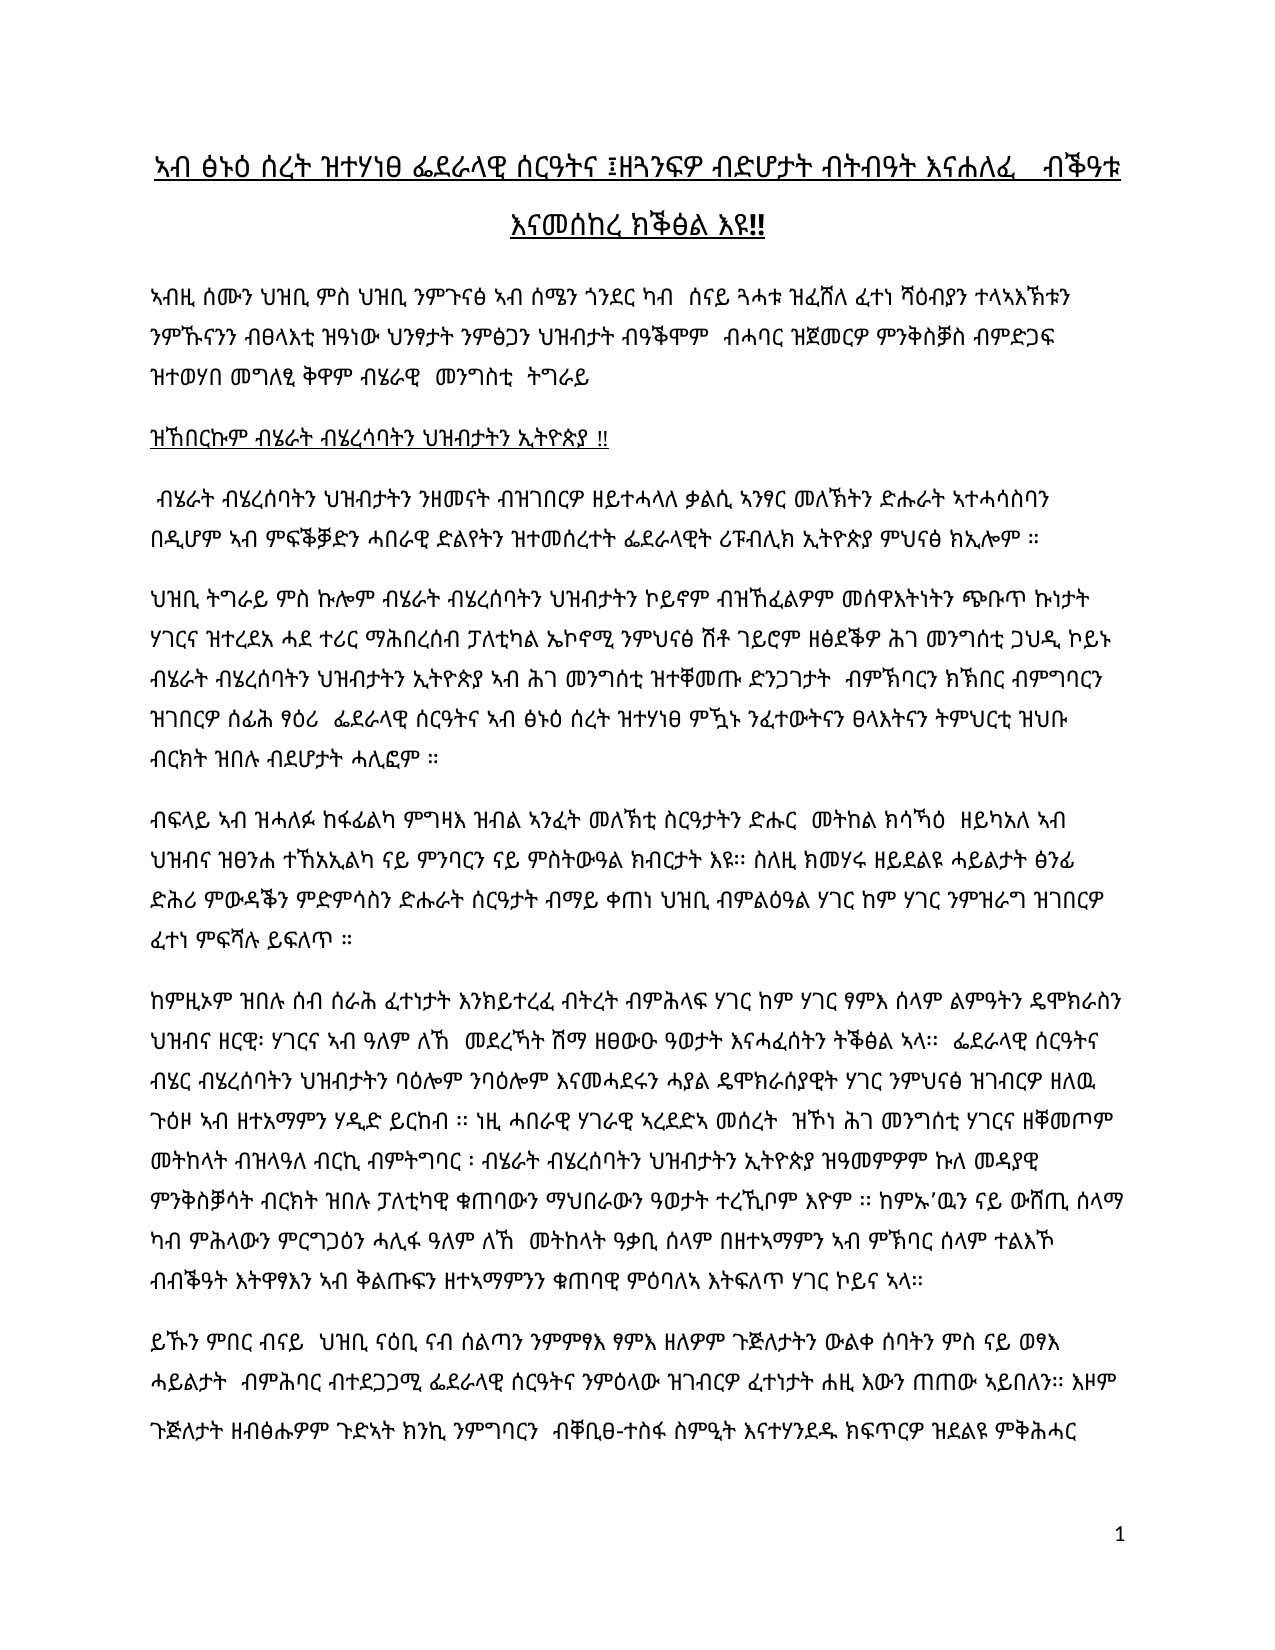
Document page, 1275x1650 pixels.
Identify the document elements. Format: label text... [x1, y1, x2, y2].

text ብሄራት ብሄረሰባትን ህዝብታትን ንዘመናት ብዝገበርዎ ዘይተሓላለ ቃልሲ ኣንፃር መለኽትን ድሑራት ኣተሓሳስባን በዲሆም ኣብ ምፍቕቓድን ሓበራዊ ድልየትን ዝተመሰረተት ፌደራላዊት ሪፑብሊክ ኢትዮጵያ ምህናፅ ክኢሎም ። [150, 486, 1125, 552]
text ህዝቢ ትግራይ ምስ ኩሎም ብሄራት ብሄረሰባትን ህዝብታትን ኮይኖም ብዝኸፈልዎም መሰዋእትነትን ጭቡጥ ኩነታት ሃገርና ዝተረደአ ሓደ ተሪር ማሕበረሰብ ፓለቲካል ኤኮኖሚ ንምህናፅ ሽቶ ገይሮም ዘፅደቕዎ ሕገ መንግሰቲ ጋህዲ ኮይኑ ብሄራት ብሄረሰባትን ህዝብታትን ኢትዮጵያ ኣብ ሕገ መንግሰቲ ዝተቐመጡ ድንጋገታት ብምኽባርን ክኽበር ብምግባርን ዝገበርዎ ሰፊሕ ፃዕሪ ፌደራላዊ ሰርዓትና ኣብ ፅኑዕ ሰረት ዝተሃነፀ ምዃኑ ንፈተውትናን ፀላእትናን ትምህርቲ ዝህቡ ብርክት ዝበሉ ብደሆታት ሓሊፎም ። [150, 587, 1125, 773]
text ኣብ ፅኑዕ ሰረት ዝተሃነፀ ፌደራላዊ ሰርዓትና ፤ዘጓንፍዎ ብድሆታት ብትብዓት እናሐለፈ ብቕዓቱ እናመሰከረ ክቕፅል እዩ!! [150, 150, 1125, 243]
text ብፍላይ ኣብ ዝሓለፉ ከፋፊልካ ምግዛእ ዝብል ኣንፈት መለኽቲ ስርዓታትን ድሑር መትከል ክሳኻዕ ዘይካአለ ኣብ ህዝብና ዝፀንሐ ተኸአኢልካ ናይ ምንባርን ናይ ምስትውዓል ክብርታት እዩ፡፡ ስለዚ ክመሃሩ ዘይደልዩ ሓይልታት ፅንፊ ድሕሪ ምውዳቕን ምድምሳስን ድሑራት ሰርዓታት ብማይ ቀጠነ ህዝቢ ብምልዕዓል ሃገር ከም ሃገር ንምዝራግ ዝገበርዎ ፈተነ ምፍሻሉ ይፍለጥ ። [150, 807, 1125, 954]
text ኣብዚ ሰሙን ህዝቢ ምስ ህዝቢ ንምጉናፅ ኣብ ሰሜን ጎንደር ካብ ሰናይ ጓሓቱ ዝፈሸለ ፈተነ ሻዕብያን ተላኣእኽቱን ንምኹናንን ብፀላእቲ ዝዓነው ህንፃታት ንምፅጋን ህዝብታት ብዓቕሞም ብሓባር ዝጀመርዎ ምንቅስቓስ ብምድጋፍ ዝተወሃበ መግለፂ ቅዋም ብሄራዊ መንግስቲ ትግራይ [150, 284, 1125, 391]
text ከምዚኦም ዝበሉ ሰብ ሰራሕ ፈተነታት እንክይተረፈ ብትረት ብምሕላፍ ሃገር ከም ሃገር ፃምእ ሰላም ልምዓትን ዴሞክራስን ህዝብና ዘርዊ፡ ሃገርና ኣብ ዓለም ለኸ መደረኻት ሽማ ዘፀውዑ ዓወታት እናሓፈሰትን ትቕፅል ኣላ፡፡ ፌደራላዊ ሰርዓትና ብሄር ብሄረሰባትን ህዝብታትን ባዕሎም ንባዕሎም እናመሓደሩን ሓያል ዴሞክራሰያዊት ሃገር ንምህናፅ ዝገብርዎ ዘለዉ ጉዕዞ ኣብ ዘተአማምን ሃዲድ ይርከብ ፡፡ ነዚ ሓበራዊ ሃገራዊ ኣረደድኣ መሰረት ዝኾነ ሕገ መንግሰቲ ሃገርና ዘቐመጦም መትከላት ብዝላዓለ ብርኪ ብምትግባር ፡ ብሄራት ብሄረሰባትን ህዝብታትን ኢትዮጵያ ዝዓመምዎም ኩለ መዳያዊ ምንቅስቓሳት ብርክት ዝበሉ ፓለቲካዊ ቁጠባውን ማህበራውን ዓወታት ተረኺቦም እዮም ፡፡ ከምኡ’ዉን ናይ ውሸጢ ሰላማ ካብ ምሕላውን ምርግጋዕን ሓሊፋ ዓለም ለኸ መትከላት ዓቃቢ ሰላም በዘተኣማምን ኣብ ምኽባር ሰላም ተልእኾ ብብቕዓት እትዋፃእን ኣብ ቅልጡፍን ዘተኣማምንን ቁጠባዊ ምዕባለኣ እትፍለጥ ሃገር ኮይና ኣላ፡፡ [150, 988, 1125, 1295]
text ዝኸበርኩም ብሄራት ብሄረሳባትን ህዝብታትን ኢትዮጵያ ‼ [150, 425, 1125, 452]
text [150, 1329, 1125, 1447]
